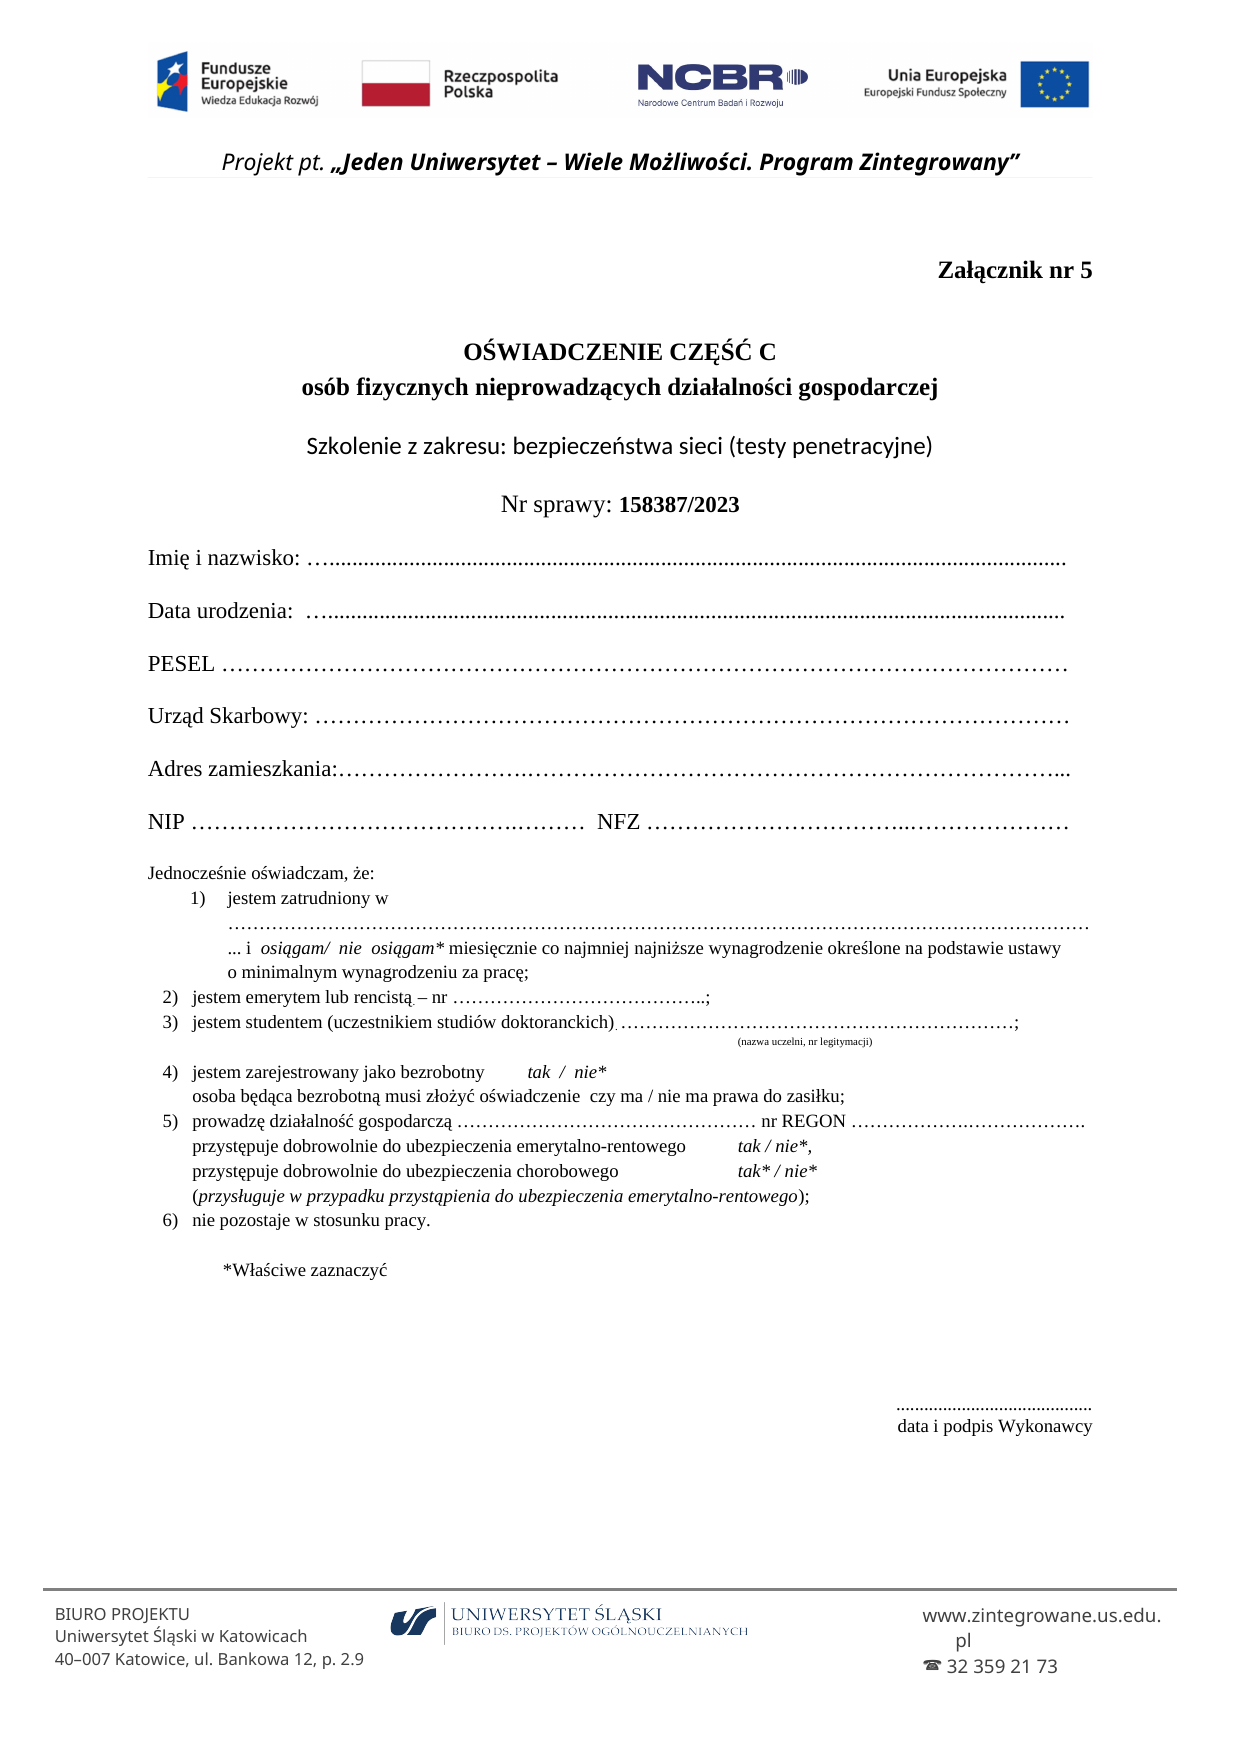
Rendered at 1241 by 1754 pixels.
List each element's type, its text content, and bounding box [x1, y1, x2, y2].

list nie pozostaje w stosunku pracy. [162, 1209, 1093, 1231]
text Data urodzenia: …................................................................................................................................. [148, 597, 1093, 623]
text osoba będąca bezrobotną musi złożyć oświadczenie czy ma / nie ma prawa do zasiłku; [192, 1085, 1093, 1107]
list prowadzę działalność gospodarczą ………………………………………… nr REGON ……………….………………. przystępuje dobrowolnie do ubezpieczenia emerytalno-rentowego tak / nie*, [162, 1110, 1093, 1156]
list jestem zarejestrowany jako bezrobotny tak / nie* [162, 1061, 1093, 1082]
text Imię i nazwisko: …................................................................................................................................. [148, 544, 1093, 571]
text NIP …………………………………….……… NFZ ……………………………..………………… [148, 808, 1093, 834]
text *Właściwe zaznaczyć [223, 1259, 1093, 1280]
text (przysługuje w przypadku przystąpienia do ubezpieczenia emerytalno-rentowego); [192, 1184, 1093, 1206]
list jestem zatrudniony w …………………………………………………………………………………………………………………………... i osiągam/ nie osiągam* miesięcznie co najmniej najniższe wynagrodzenie określone na podstawie ustawy o minimalnym wynagrodzeniu za pracę; [190, 887, 1093, 983]
text przystępuje dobrowolnie do ubezpieczenia chorobowego tak* / nie* [192, 1160, 1093, 1181]
text Nr sprawy: 158387/2023 [148, 489, 1093, 518]
picture [390, 1602, 748, 1645]
text PESEL ………………………………………………………………………………………………… [148, 650, 1093, 676]
picture [147, 42, 1093, 118]
list jestem studentem (uczestnikiem studiów doktoranckich). ………………………………………………………; [162, 1011, 1093, 1032]
text Adres zamieszkania:…………………….……………………………………………………………... [148, 755, 1093, 781]
text Załącznik nr 5 [148, 255, 1093, 284]
text OŚWIADCZENIE CZĘŚĆ C [148, 337, 1093, 366]
text Jednocześnie oświadczam, że: [148, 862, 1093, 884]
list jestem emerytem lub rencistą. – nr …………………………………..; [162, 986, 1093, 1008]
text data i podpis Wykonawcy [148, 1415, 1093, 1436]
text osób fizycznych nieprowadzących działalności gospodarczej [148, 372, 1093, 401]
text (nazwa uczelni, nr legitymacji) [708, 1036, 1093, 1057]
text Urząd Skarbowy: ……………………………………………………………………………………… [148, 702, 1093, 729]
text .......................................... [148, 1393, 1093, 1415]
text Szkolenie z zakresu: bezpieczeństwa sieci (testy penetracyjne) [148, 430, 1093, 460]
